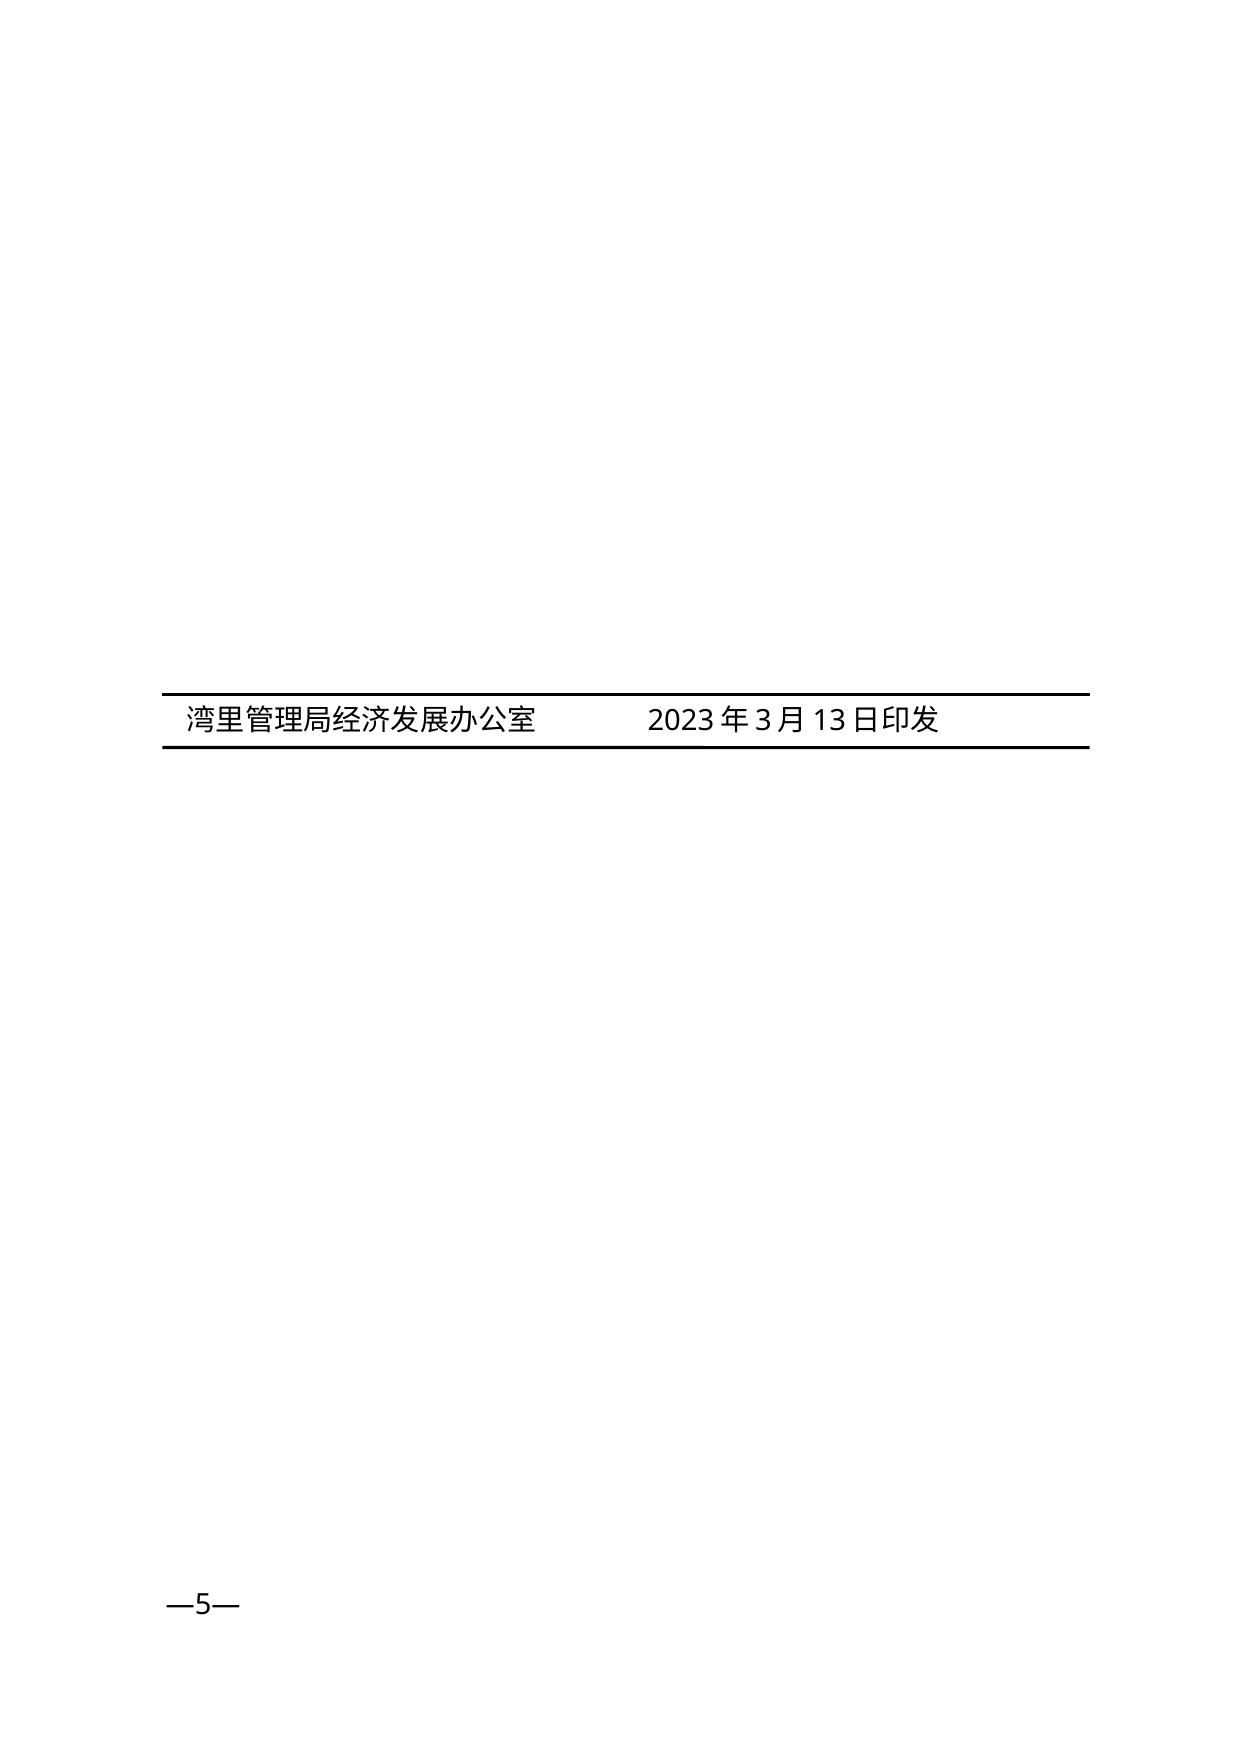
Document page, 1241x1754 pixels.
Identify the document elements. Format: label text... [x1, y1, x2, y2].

text 湾里管理局经济发展办公室 2023年3月13日印发 [165, 696, 1087, 746]
